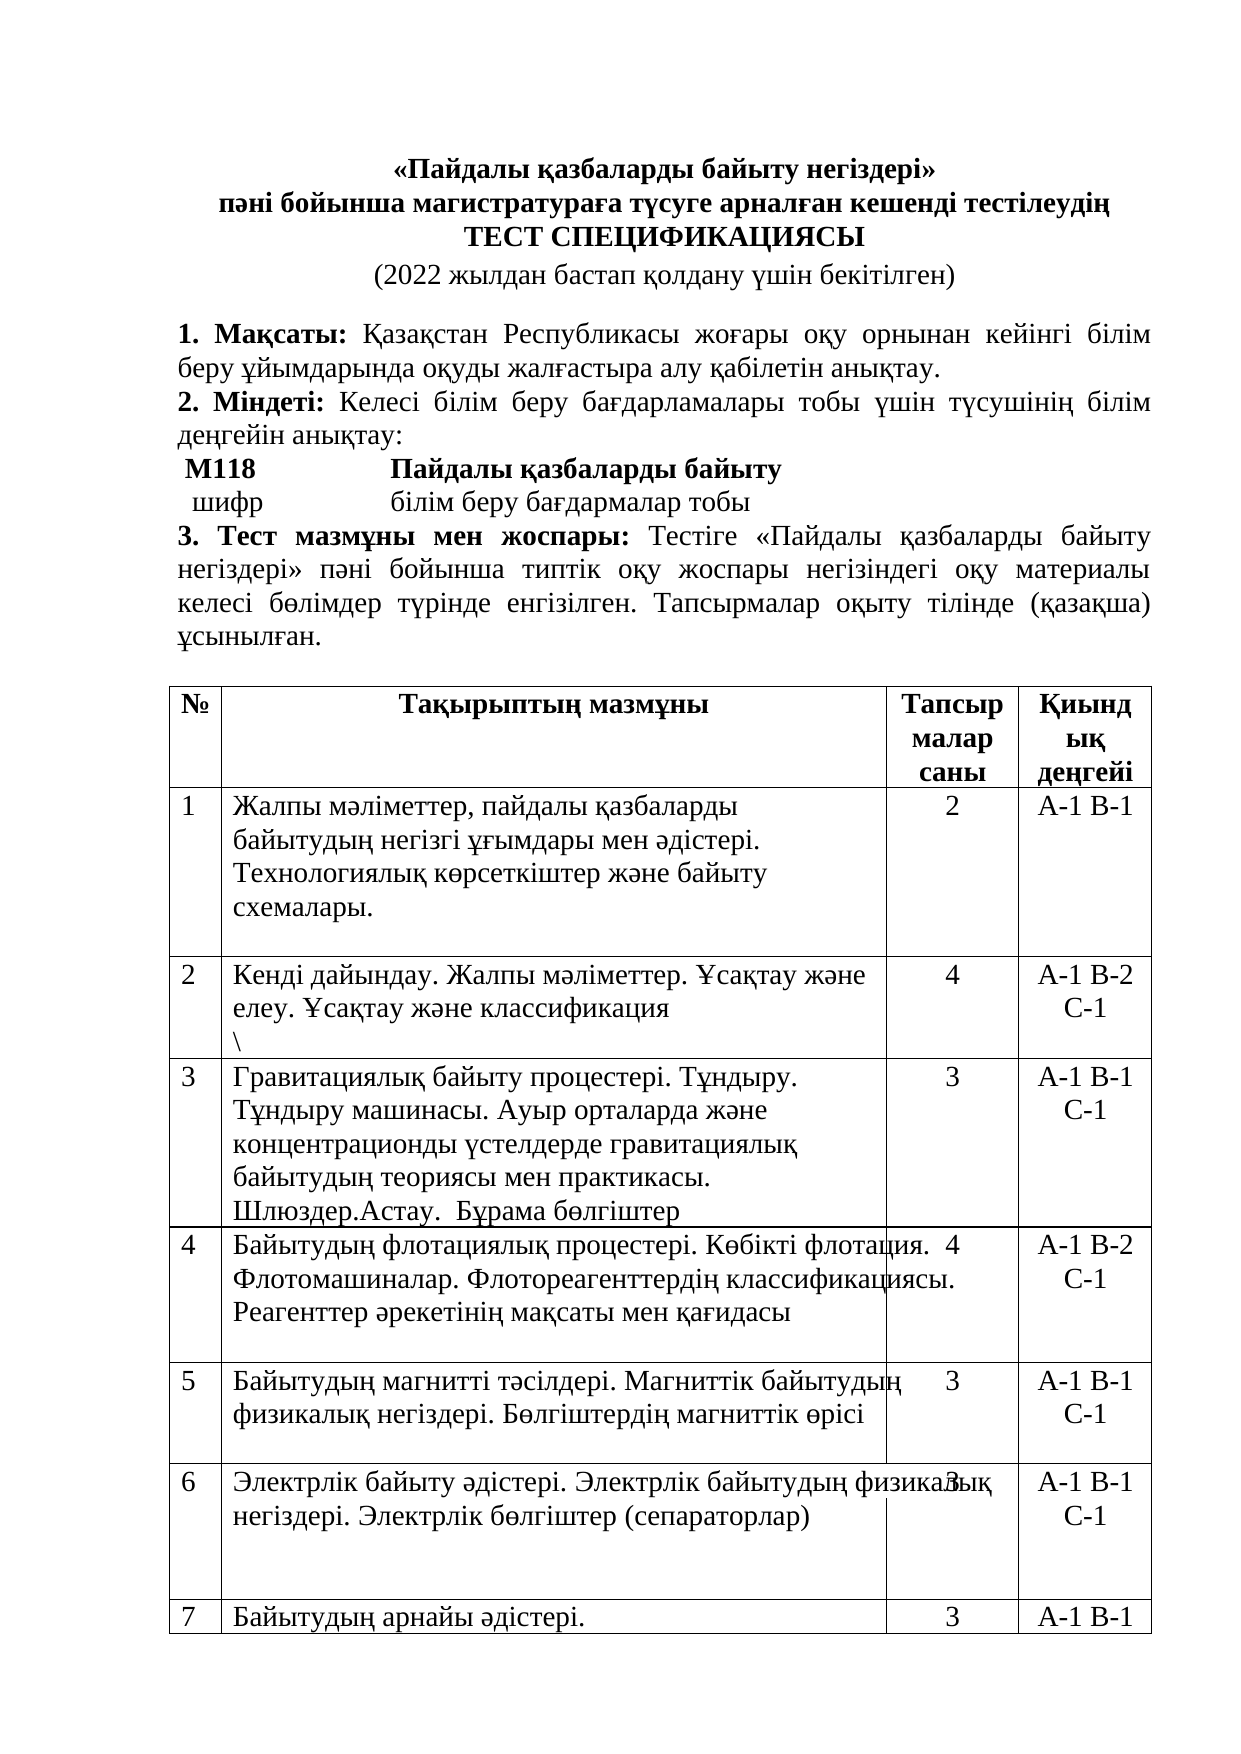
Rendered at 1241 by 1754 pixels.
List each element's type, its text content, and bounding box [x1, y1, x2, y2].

table_cell Жалпы мәліметтер, пайдалы қазбаларды байытудың негізгі ұғымдары мен әдістері. Технологиялық көрсеткіштер және байыту схемалары. [222, 788, 886, 956]
table_cell А-1 В-1 С-1 [1019, 1363, 1151, 1463]
table_cell 3 [887, 1600, 1018, 1633]
table_cell А-1 В-1 С-1 [1019, 1600, 1151, 1633]
table_cell Электрлік байыту әдістері. Электрлік байытудың физикалық негіздері. Электрлік бөлгіштер (сепараторлар) [222, 1464, 886, 1598]
table_cell Байытудың флотациялық процестері. Көбікті флотация. Флотомашиналар. Флотореагенттердің классификациясы. Реагенттер әрекетінің мақсаты мен қағидасы [222, 1228, 886, 1362]
table_cell 7 [170, 1600, 221, 1633]
table_header Тақырыптың мазмұны [222, 687, 886, 787]
table_header Тапсырмалар саны [887, 687, 1018, 787]
table_header № [170, 687, 221, 787]
text 3. Тест мазмұны мен жоспары: Тестіге «Пайдалы қазбаларды байыту негіздері» пәні бойынша типтік оқу жоспары негізіндегі оқу материалы келесі бөлімдер түрінде енгізілген. Тапсырмалар оқыту тілінде (қазақша) ұсынылған. [177, 518, 1152, 652]
table_cell 4 [887, 957, 1018, 1058]
table_cell 2 [170, 957, 221, 1058]
table_header Қиындық деңгейі [1019, 687, 1151, 787]
table_cell 2 [887, 788, 1018, 956]
table_header Пайдалы қазбаларды байыту білім беру бағдармалар тобы [379, 451, 1054, 518]
table_cell Гравитациялық байыту процестері. Тұндыру. Тұндыру машинасы. Ауыр орталарда және концентрационды үстелдерде гравитациялық байытудың теориясы мен практикасы. Шлюздер.Астау. Бұрама бөлгіштер [222, 1059, 886, 1226]
table_cell Кенді дайындау. Жалпы мәліметтер. Ұсақтау және елеу. Ұсақтау және классификация \ [222, 957, 886, 1058]
table_cell 5 [170, 1363, 221, 1463]
table_cell А-1 В-1 [1019, 788, 1151, 956]
table_cell А-1 В-1 С-1 [1019, 1059, 1151, 1226]
text пәні бойынша магистратураға түсуге арналған кешенді тестілеудің [177, 185, 1152, 219]
table_cell 3 [170, 1059, 221, 1226]
table_cell Байытудың арнайы әдістері. Кенді қолмен және механикалық жинау. Таңдамалы (селективті) ұнтақтау және декрипитациялау. [222, 1600, 886, 1633]
table_cell 3 [887, 1363, 1018, 1463]
table_cell А-1 В-2 С-1 [1019, 1228, 1151, 1362]
table_cell 6 [170, 1464, 221, 1598]
table_cell 4 [170, 1228, 221, 1362]
table_cell 4 [887, 1228, 1018, 1362]
text тест спецификациясы [177, 219, 1152, 252]
table_cell А-1 В-2 С-1 [1019, 957, 1151, 1058]
text 1. Мақсаты: Қазақстан Республикасы жоғары оқу орнынан кейінгі білім беру ұйымдарында оқуды жалғастыра алу қабілетін анықтау. [177, 317, 1152, 384]
table_cell А-1 В-1 С-1 [1019, 1464, 1151, 1598]
text «Пайдалы қазбаларды байыту негіздері» [177, 152, 1152, 185]
text 2. Міндеті: Келесі білім беру бағдарламалары тобы үшін түсушінің білім деңгейін анықтау: [177, 384, 1152, 451]
table_header М118 шифр [166, 451, 379, 518]
table_cell 1 [170, 788, 221, 956]
text (2022 жылдан бастап қолдану үшін бекітілген) [177, 257, 1152, 291]
table_cell 3 [887, 1464, 1018, 1598]
table_cell 3 [887, 1059, 1018, 1226]
table_cell Байытудың магнитті тәсілдері. Магниттік байытудың физикалық негіздері. Бөлгіштердің магниттік өрісі [222, 1363, 886, 1463]
